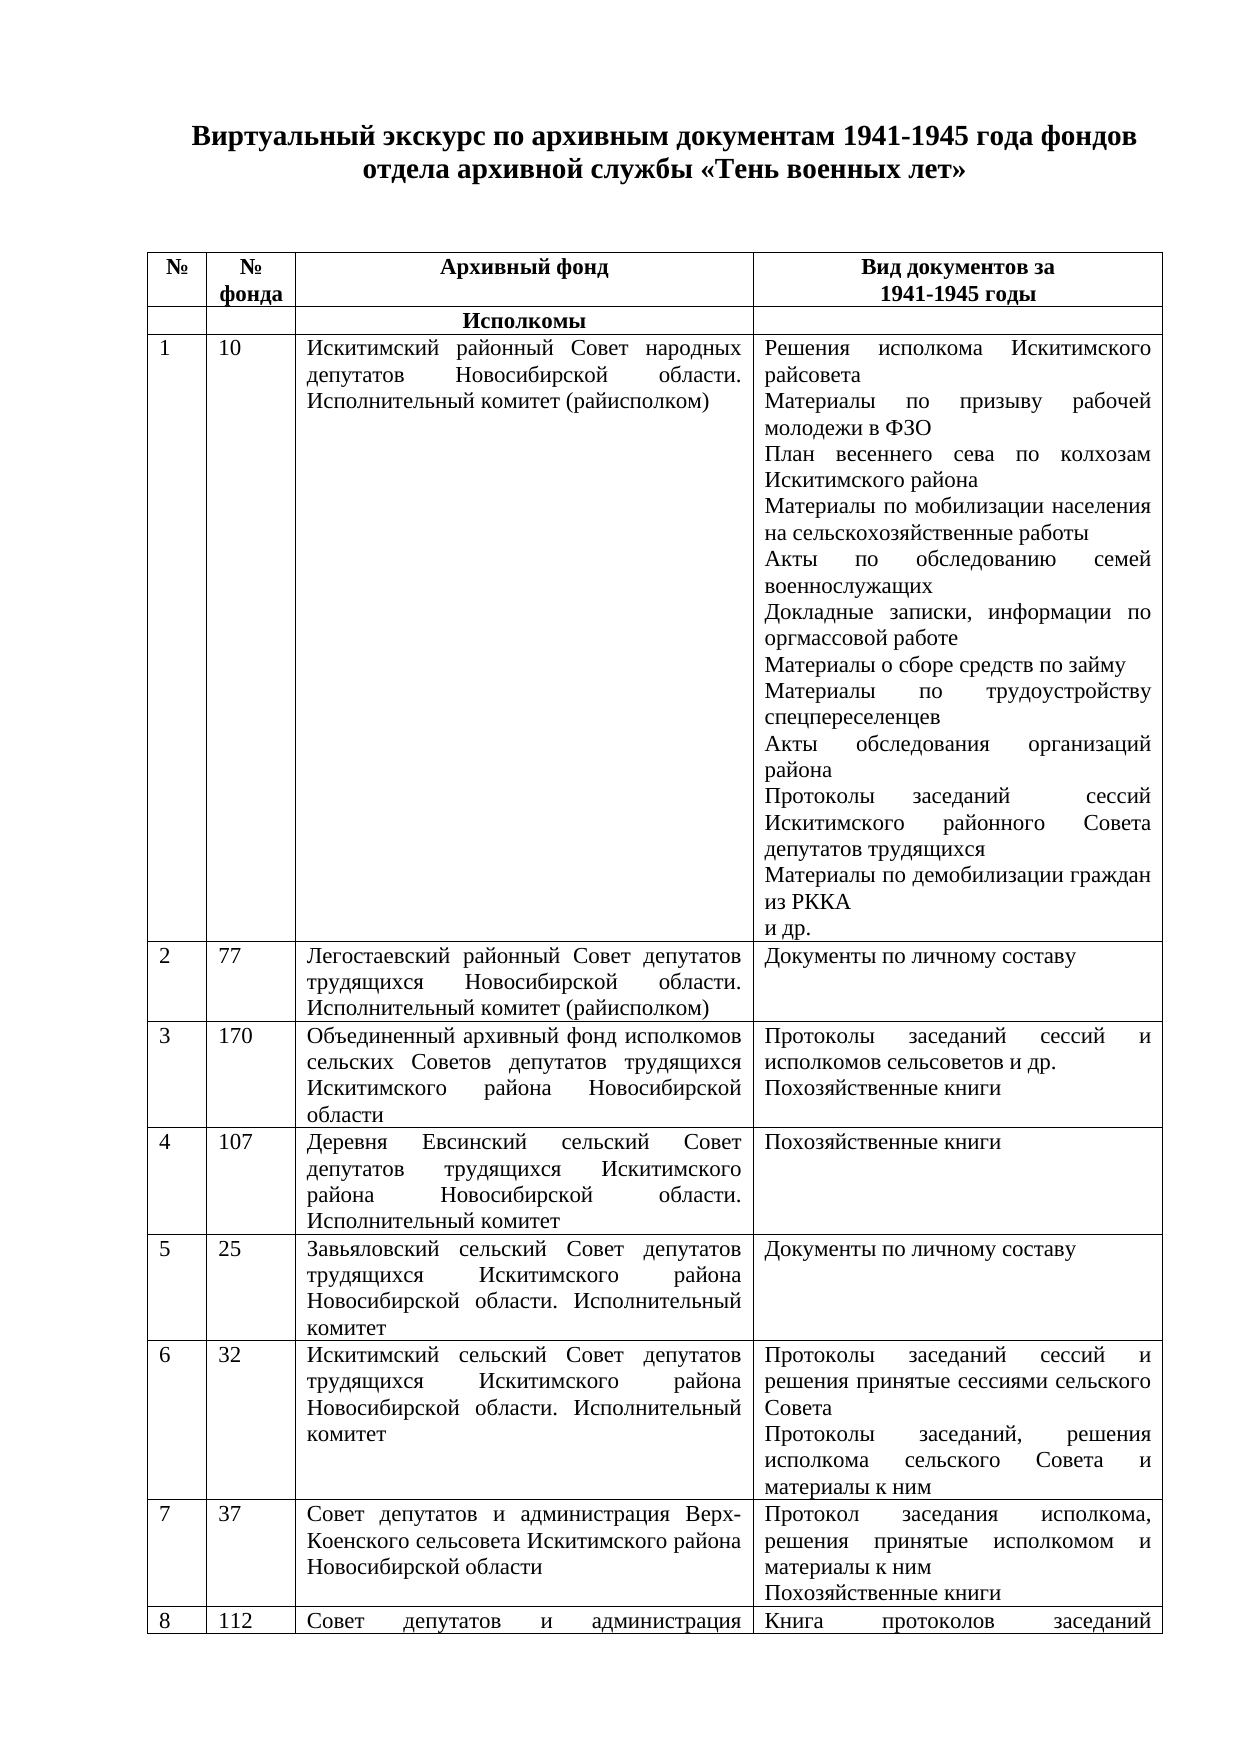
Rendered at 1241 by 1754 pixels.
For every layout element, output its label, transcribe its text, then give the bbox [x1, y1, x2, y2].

text Виртуальный экскурс по архивным документам 1941-1945 года фондов отдела архивной службы «Тень военных лет» [177, 118, 1152, 185]
table_cell Протоколы заседаний сессий и решения принятые сессиями сельского Совета Протоколы заседаний, решения исполкома сельского Совета и материалы к ним [754, 1341, 1162, 1499]
table_cell Искитимский сельский Совет депутатов трудящихся Искитимского района Новосибирской области. Исполнительный комитет [296, 1341, 753, 1499]
table_cell Объединенный архивный фонд исполкомов сельских Советов депутатов трудящихся Искитимского района Новосибирской области [296, 1022, 753, 1127]
table_cell Решения исполкома Искитимского райсовета Материалы по призыву рабочей молодежи в ФЗО План весеннего сева по колхозам Искитимского района Материалы по мобилизации населения на сельскохозяйственные работы Акты по обследованию семей военнослужащих Докладные записки, информации по оргмассовой работе Материалы о сборе средств по займу Материалы по трудоустройству спецпереселенцев Акты обследования организаций района Протоколы заседаний сессий Искитимского районного Совета депутатов трудящихся Материалы по демобилизации граждан из РККА и др. [754, 335, 1162, 941]
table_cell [754, 1607, 1162, 1633]
table_cell Легостаевский районный Совет депутатов трудящихся Новосибирской области. Исполнительный комитет (райисполком) [296, 942, 753, 1021]
table_cell [207, 307, 295, 333]
table_header Вид документов за 1941-1945 годы [754, 253, 1162, 306]
table_cell Искитимский районный Совет народных депутатов Новосибирской области. Исполнительный комитет (райисполком) [296, 335, 753, 941]
table_cell 2 [148, 942, 206, 1021]
table_cell 1 [148, 335, 206, 941]
table_cell 112 [207, 1607, 295, 1633]
table_cell Документы по личному составу [754, 1235, 1162, 1340]
table_cell 170 [207, 1022, 295, 1127]
table_cell Документы по личному составу [754, 942, 1162, 1021]
table_cell Протоколы заседаний сессий и исполкомов сельсоветов и др. Похозяйственные книги [754, 1022, 1162, 1127]
table_cell 25 [207, 1235, 295, 1340]
table_cell Протокол заседания исполкома, решения принятые исполкомом и материалы к ним Похозяйственные книги [754, 1500, 1162, 1606]
table_cell 8 [148, 1607, 206, 1633]
table_header Архивный фонд [296, 253, 753, 306]
table_cell 7 [148, 1500, 206, 1606]
table_cell 6 [148, 1341, 206, 1499]
table_cell Похозяйственные книги [754, 1128, 1162, 1234]
table_cell 32 [207, 1341, 295, 1499]
table_cell Деревня Евсинский сельский Совет депутатов трудящихся Искитимского района Новосибирской области. Исполнительный комитет [296, 1128, 753, 1234]
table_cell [296, 1607, 753, 1633]
table_cell 107 [207, 1128, 295, 1234]
table_header № фонда [207, 253, 295, 306]
table_cell 77 [207, 942, 295, 1021]
table_cell Исполкомы [296, 307, 753, 333]
table_cell 5 [148, 1235, 206, 1340]
table_cell 4 [148, 1128, 206, 1234]
table_cell Совет депутатов и администрация Верх-Коенского сельсовета Искитимского района Новосибирской области [296, 1500, 753, 1606]
table_cell [754, 307, 1162, 333]
table_cell 10 [207, 335, 295, 941]
table_cell 3 [148, 1022, 206, 1127]
table_header № [148, 253, 206, 306]
table_cell Завьяловский сельский Совет депутатов трудящихся Искитимского района Новосибирской области. Исполнительный комитет [296, 1235, 753, 1340]
table_cell [148, 307, 206, 333]
table_cell 37 [207, 1500, 295, 1606]
